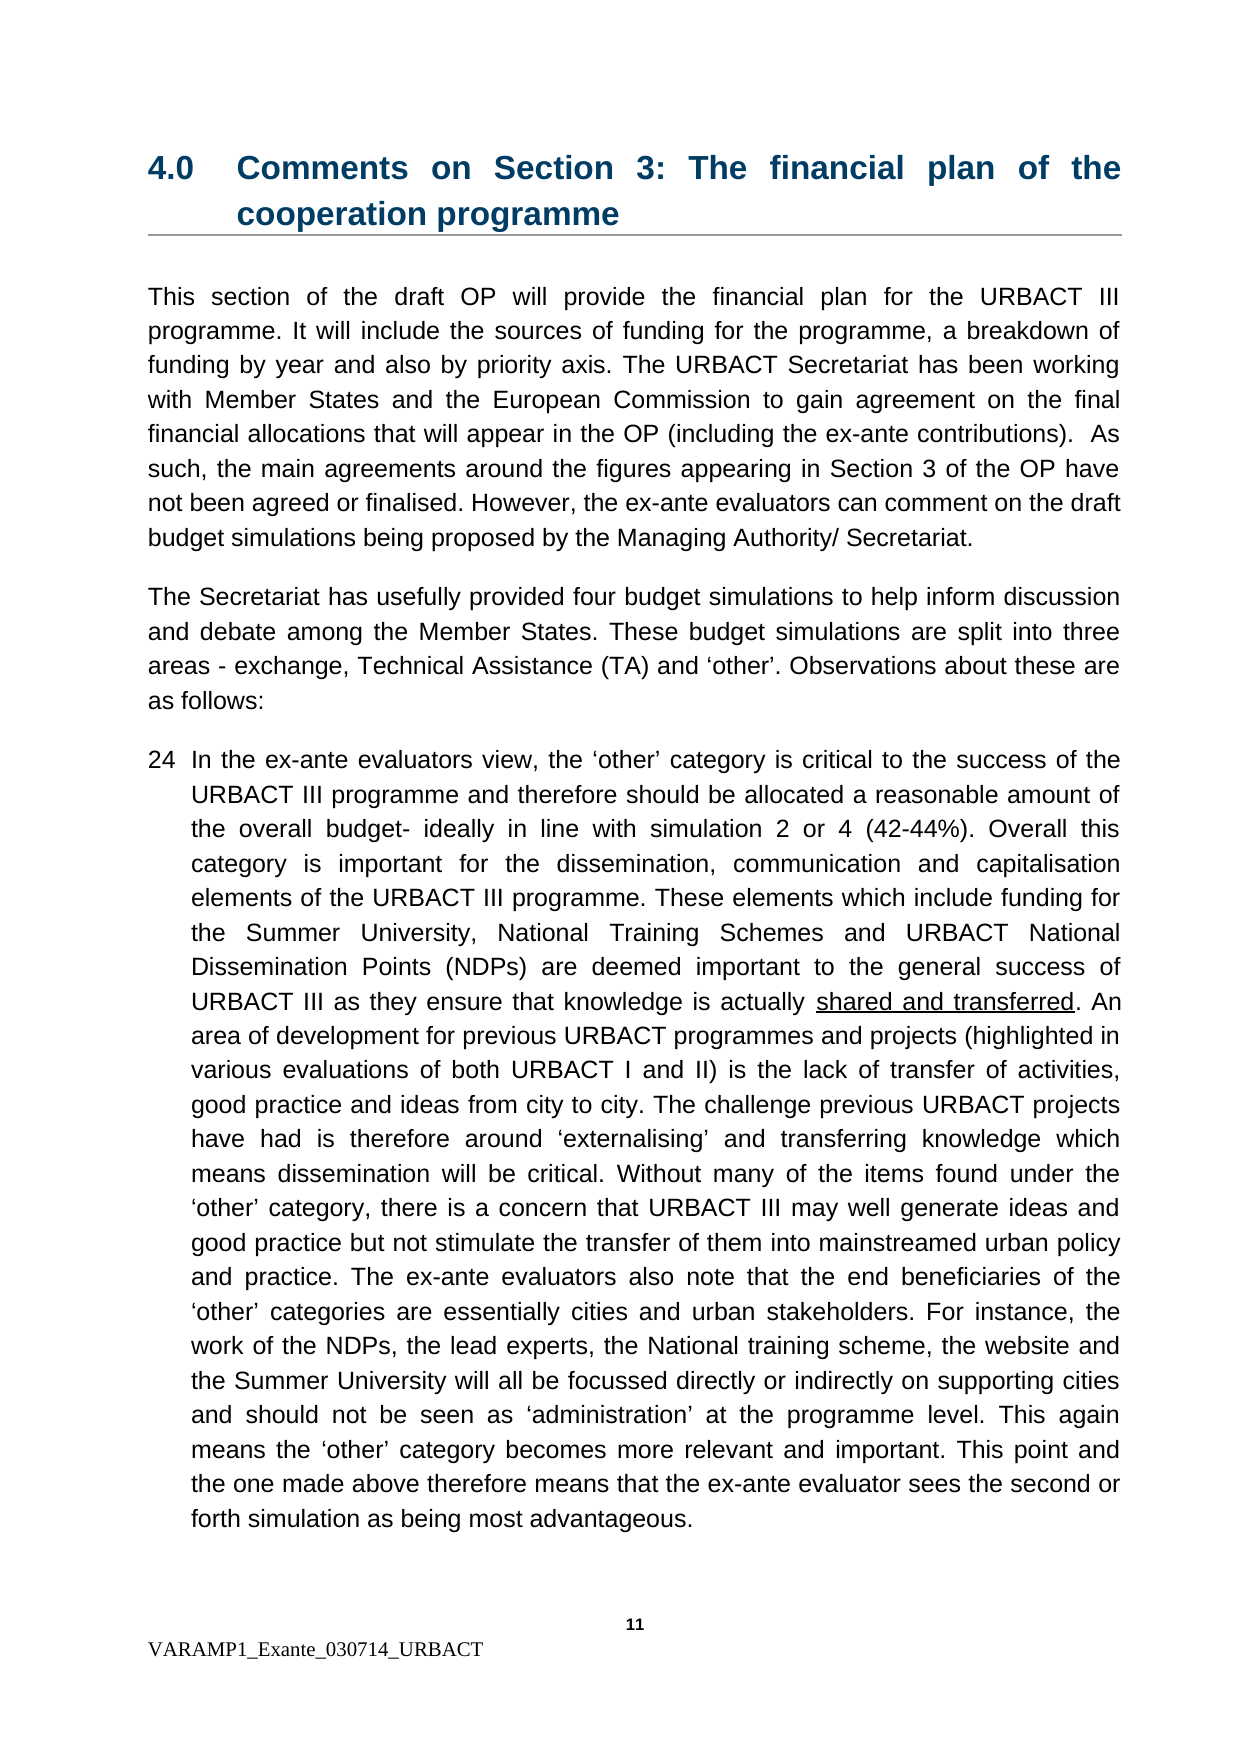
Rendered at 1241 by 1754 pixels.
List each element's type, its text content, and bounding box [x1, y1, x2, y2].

text In the ex-ante evaluators view, the ‘other’ category is critical to the success of the URBACT III programme and therefore should be allocated a reasonable amount of the overall budget- ideally in line with simulation 2 or 4 (42-44%). Overall this category is important for the dissemination, communication and capitalisation elements of the URBACT III programme. These elements which include funding for the Summer University, National Training Schemes and URBACT National Dissemination Points (NDPs) are deemed important to the general success of URBACT III as they ensure that knowledge is actually shared and transferred. An area of development for previous URBACT programmes and projects (highlighted in various evaluations of both URBACT I and II) is the lack of transfer of activities, good practice and ideas from city to city. The challenge previous URBACT projects have had is therefore around ‘externalising’ and transferring knowledge which means dissemination will be critical. Without many of the items found under the ‘other’ category, there is a concern that URBACT III may well generate ideas and good practice but not stimulate the transfer of them into mainstreamed urban policy and practice. The ex-ante evaluators also note that the end beneficiaries of the ‘other’ categories are essentially cities and urban stakeholders. For instance, the work of the NDPs, the lead experts, the National training scheme, the website and the Summer University will all be focussed directly or indirectly on supporting cities and should not be seen as ‘administration’ at the programme level. This again means the ‘other’ category becomes more relevant and important. This point and the one made above therefore means that the ex-ante evaluator sees the second or forth simulation as being most advantageous. [148, 745, 1122, 1532]
subtitle Comments on Section 3: The financial plan of the cooperation programme [148, 148, 1122, 234]
text The Secretariat has usefully provided four budget simulations to help inform discussion and debate among the Member States. These budget simulations are split into three areas - exchange, Technical Assistance (TA) and ‘other’. Observations about these are as follows: [148, 582, 1122, 714]
text This section of the draft OP will provide the financial plan for the URBACT III programme. It will include the sources of funding for the programme, a breakdown of funding by year and also by priority axis. The URBACT Secretariat has been working with Member States and the European Commission to gain agreement on the final financial allocations that will appear in the OP (including the ex-ante contributions). As such, the main agreements around the figures appearing in Section 3 of the OP have not been agreed or finalised. However, the ex-ante evaluators can comment on the draft budget simulations being proposed by the Managing Authority/ Secretariat. [148, 281, 1122, 552]
